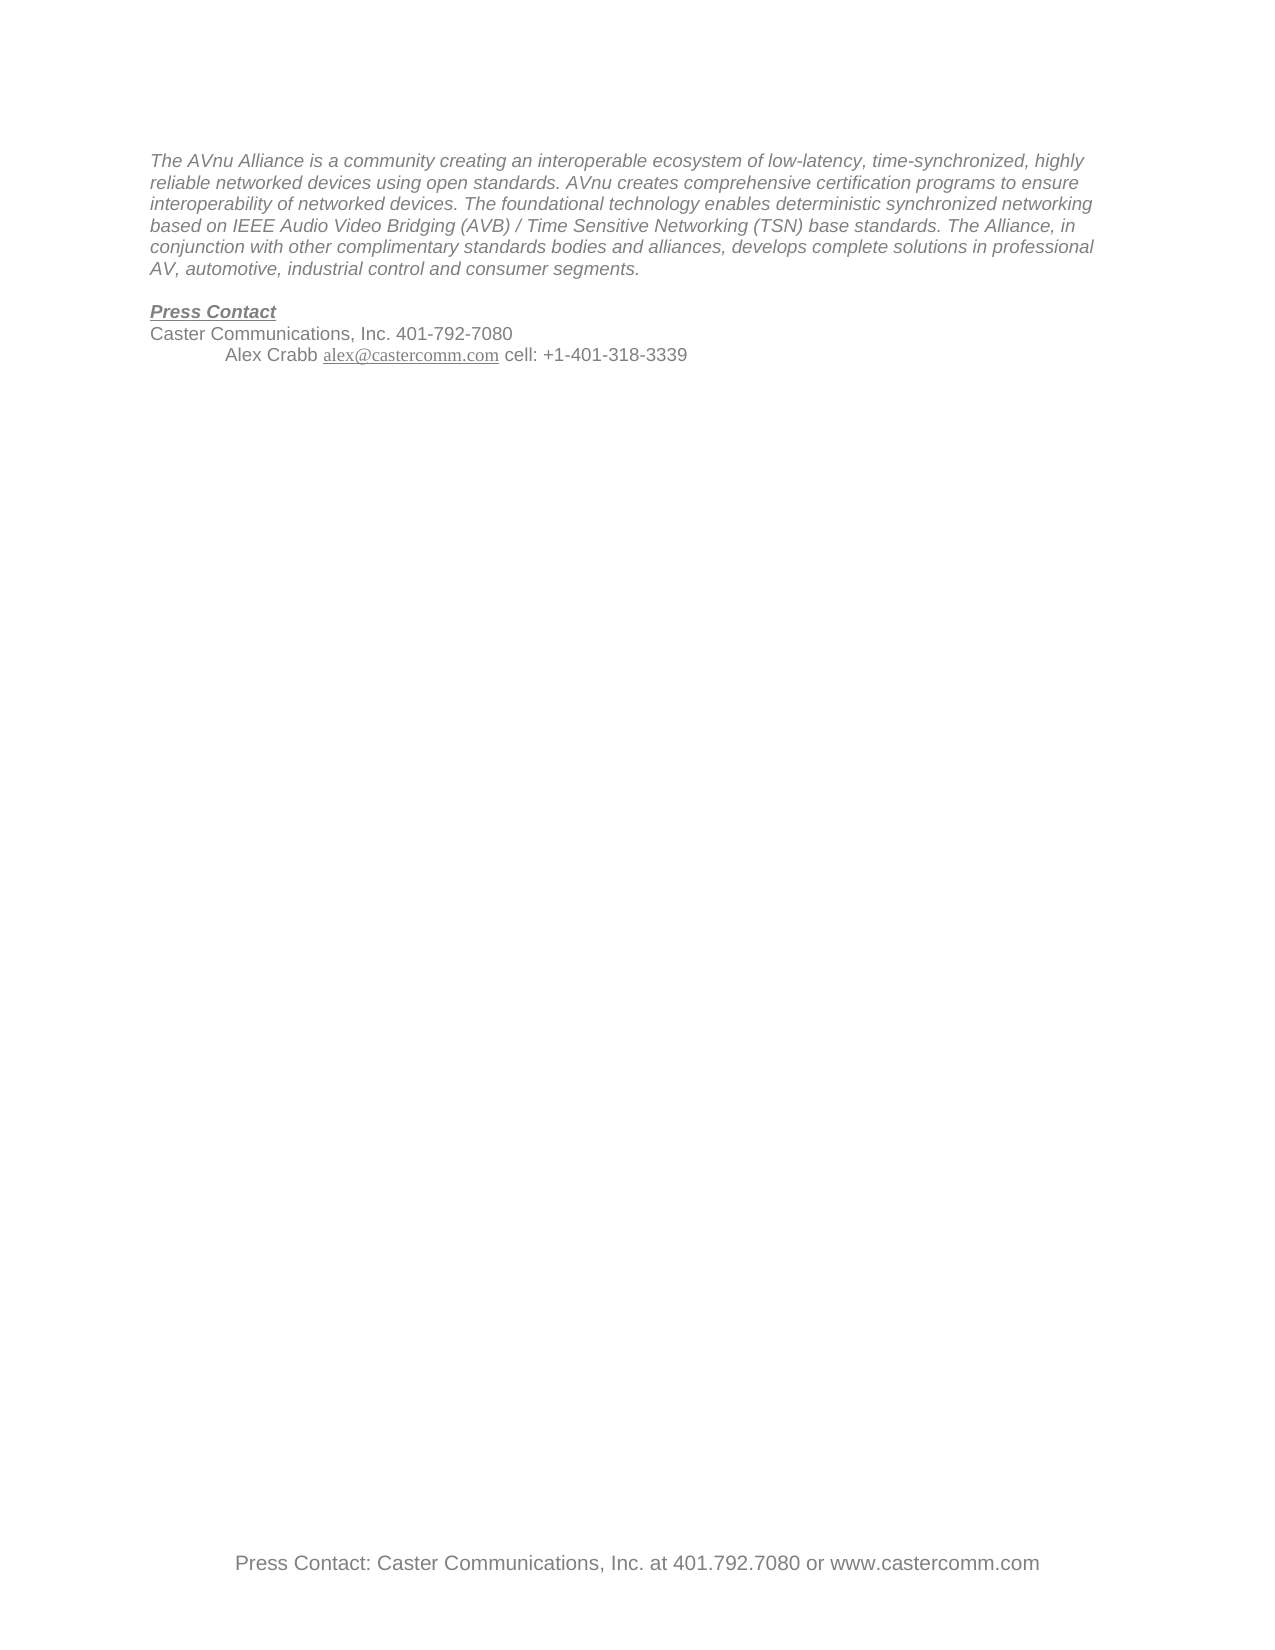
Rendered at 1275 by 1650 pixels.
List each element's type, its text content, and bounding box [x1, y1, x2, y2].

text The AVnu Alliance is a community creating an interoperable ecosystem of low-latency, time-synchronized, highly reliable networked devices using open standards. AVnu creates comprehensive certification programs to ensure interoperability of networked devices. The foundational technology enables deterministic synchronized networking based on IEEE Audio Video Bridging (AVB) / Time Sensitive Networking (TSN) base standards. The Alliance, in conjunction with other complimentary standards bodies and alliances, develops complete solutions in professional AV, automotive, industrial control and consumer segments. [150, 150, 1125, 279]
text Caster Communications, Inc. 401-792-7080 [150, 322, 1125, 344]
text Press Contact [150, 301, 1125, 322]
text Alex Crabb alex@castercomm.com cell: +1-401-318-3339 [225, 344, 1125, 366]
